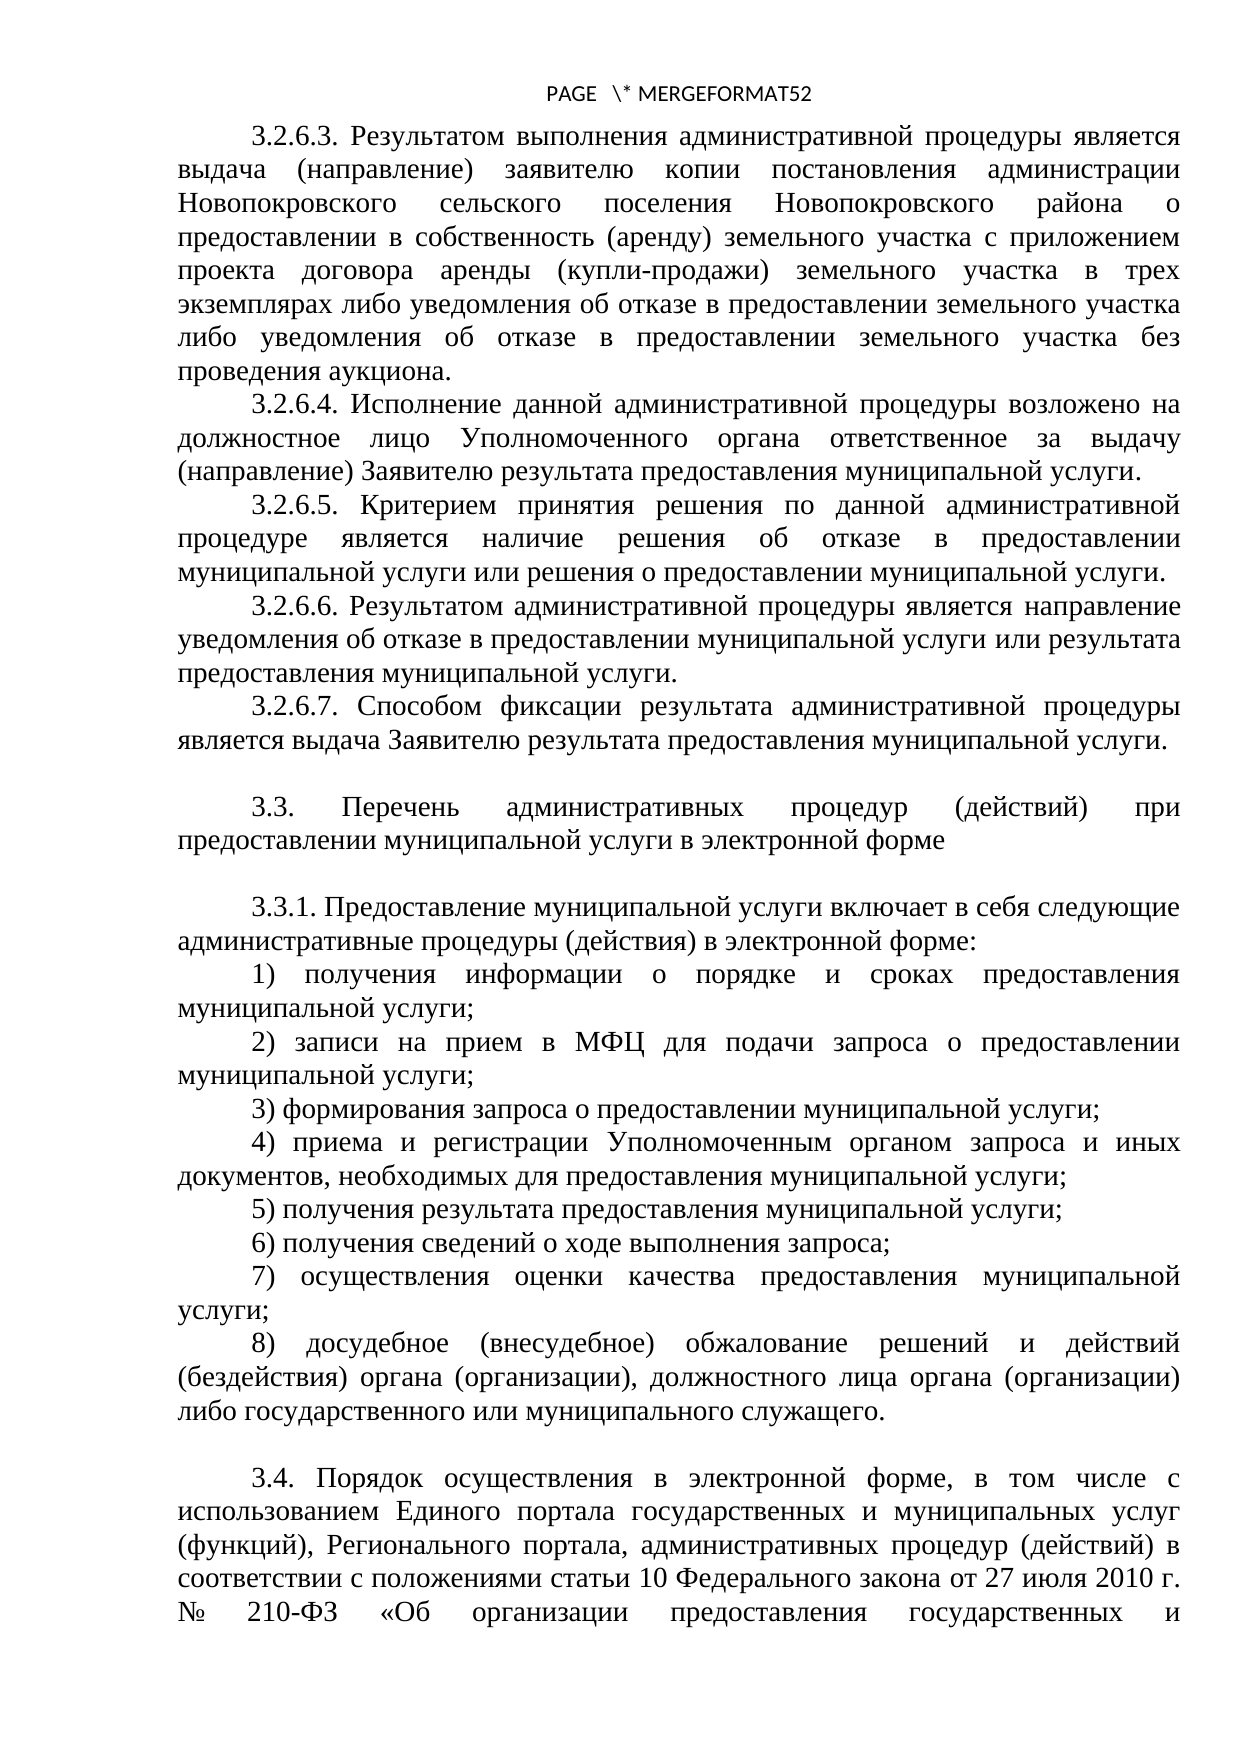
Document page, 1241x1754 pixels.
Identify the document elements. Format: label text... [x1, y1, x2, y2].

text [177, 1460, 1181, 1627]
text 3.2.6.5. Критерием принятия решения по данной административной процедуре является наличие решения об отказе в предоставлении муниципальной услуги или решения о предоставлении муниципальной услуги. [177, 487, 1181, 588]
text 3) формирования запроса о предоставлении муниципальной услуги; [177, 1091, 1181, 1124]
text 6) получения сведений о ходе выполнения запроса; [177, 1225, 1181, 1258]
text 3.2.6.4. Исполнение данной административной процедуры возложено на должностное лицо Уполномоченного органа ответственное за выдачу (направление) Заявителю результата предоставления муниципальной услуги. [177, 386, 1181, 487]
text 3.2.6.6. Результатом административной процедуры является направление уведомления об отказе в предоставлении муниципальной услуги или результата предоставления муниципальной услуги. [177, 588, 1181, 688]
text 4) приема и регистрации Уполномоченным органом запроса и иных документов, необходимых для предоставления муниципальной услуги; [177, 1124, 1181, 1191]
text 7) осуществления оценки качества предоставления муниципальной услуги; [177, 1258, 1181, 1326]
text 3.2.6.3. Результатом выполнения административной процедуры является выдача (направление) заявителю копии постановления администрации Новопокровского сельского поселения Новопокровского района о предоставлении в собственность (аренду) земельного участка с приложением проекта договора аренды (купли-продажи) земельного участка в трех экземплярах либо уведомления об отказе в предоставлении земельного участка либо уведомления об отказе в предоставлении земельного участка без проведения аукциона. [177, 118, 1181, 386]
text 3.2.6.7. Способом фиксации результата административной процедуры является выдача Заявителю результата предоставления муниципальной услуги. [177, 688, 1181, 755]
text 3.3. Перечень административных процедур (действий) при предоставлении муниципальной услуги в электронной форме [177, 789, 1181, 856]
text 3.3.1. Предоставление муниципальной услуги включает в себя следующие административные процедуры (действия) в электронной форме: [177, 889, 1181, 957]
text 1) получения информации о порядке и сроках предоставления муниципальной услуги; [177, 957, 1181, 1024]
text 8) досудебное (внесудебное) обжалование решений и действий (бездействия) органа (организации), должностного лица органа (организации) либо государственного или муниципального служащего. [177, 1326, 1181, 1426]
text 2) записи на прием в МФЦ для подачи запроса о предоставлении муниципальной услуги; [177, 1024, 1181, 1091]
text 5) получения результата предоставления муниципальной услуги; [177, 1191, 1181, 1225]
